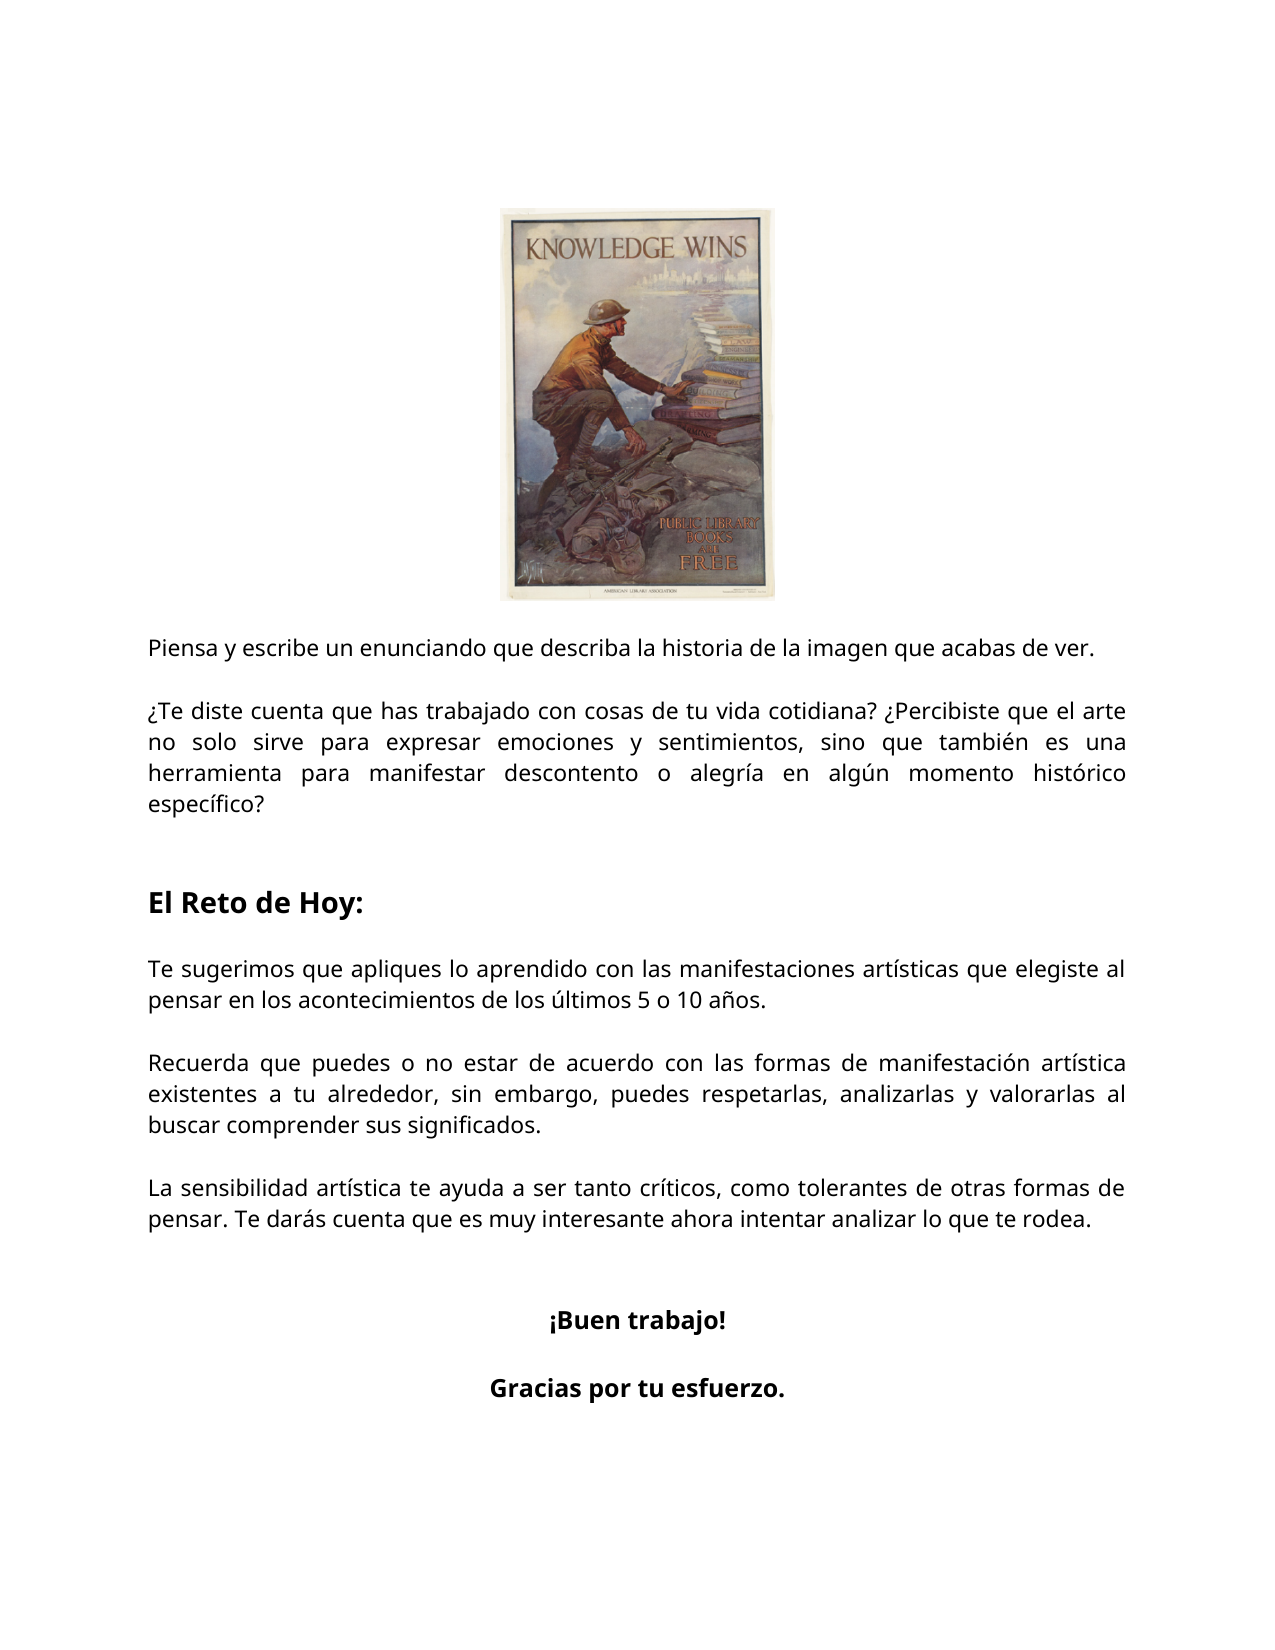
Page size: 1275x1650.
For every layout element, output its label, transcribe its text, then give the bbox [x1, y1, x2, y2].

text Piensa y escribe un enunciando que describa la historia de la imagen que acabas de ver. [148, 632, 1127, 663]
text La sensibilidad artística te ayuda a ser tanto críticos, como tolerantes de otras formas de pensar. Te darás cuenta que es muy interesante ahora intentar analizar lo que te rodea. [148, 1172, 1127, 1234]
picture [500, 208, 775, 601]
text ¿Te diste cuenta que has trabajado con cosas de tu vida cotidiana? ¿Percibiste que el arte no solo sirve para expresar emociones y sentimientos, sino que también es una herramienta para manifestar descontento o alegría en algún momento histórico específico? [148, 694, 1127, 819]
text Gracias por tu esfuerzo. [148, 1371, 1127, 1404]
text ¡Buen trabajo! [148, 1302, 1127, 1336]
text El Reto de Hoy: [148, 882, 1127, 922]
text Recuerda que puedes o no estar de acuerdo con las formas de manifestación artística existentes a tu alrededor, sin embargo, puedes respetarlas, analizarlas y valorarlas al buscar comprender sus significados. [148, 1047, 1127, 1141]
text Te sugerimos que apliques lo aprendido con las manifestaciones artísticas que elegiste al pensar en los acontecimientos de los últimos 5 o 10 años. [148, 953, 1127, 1016]
